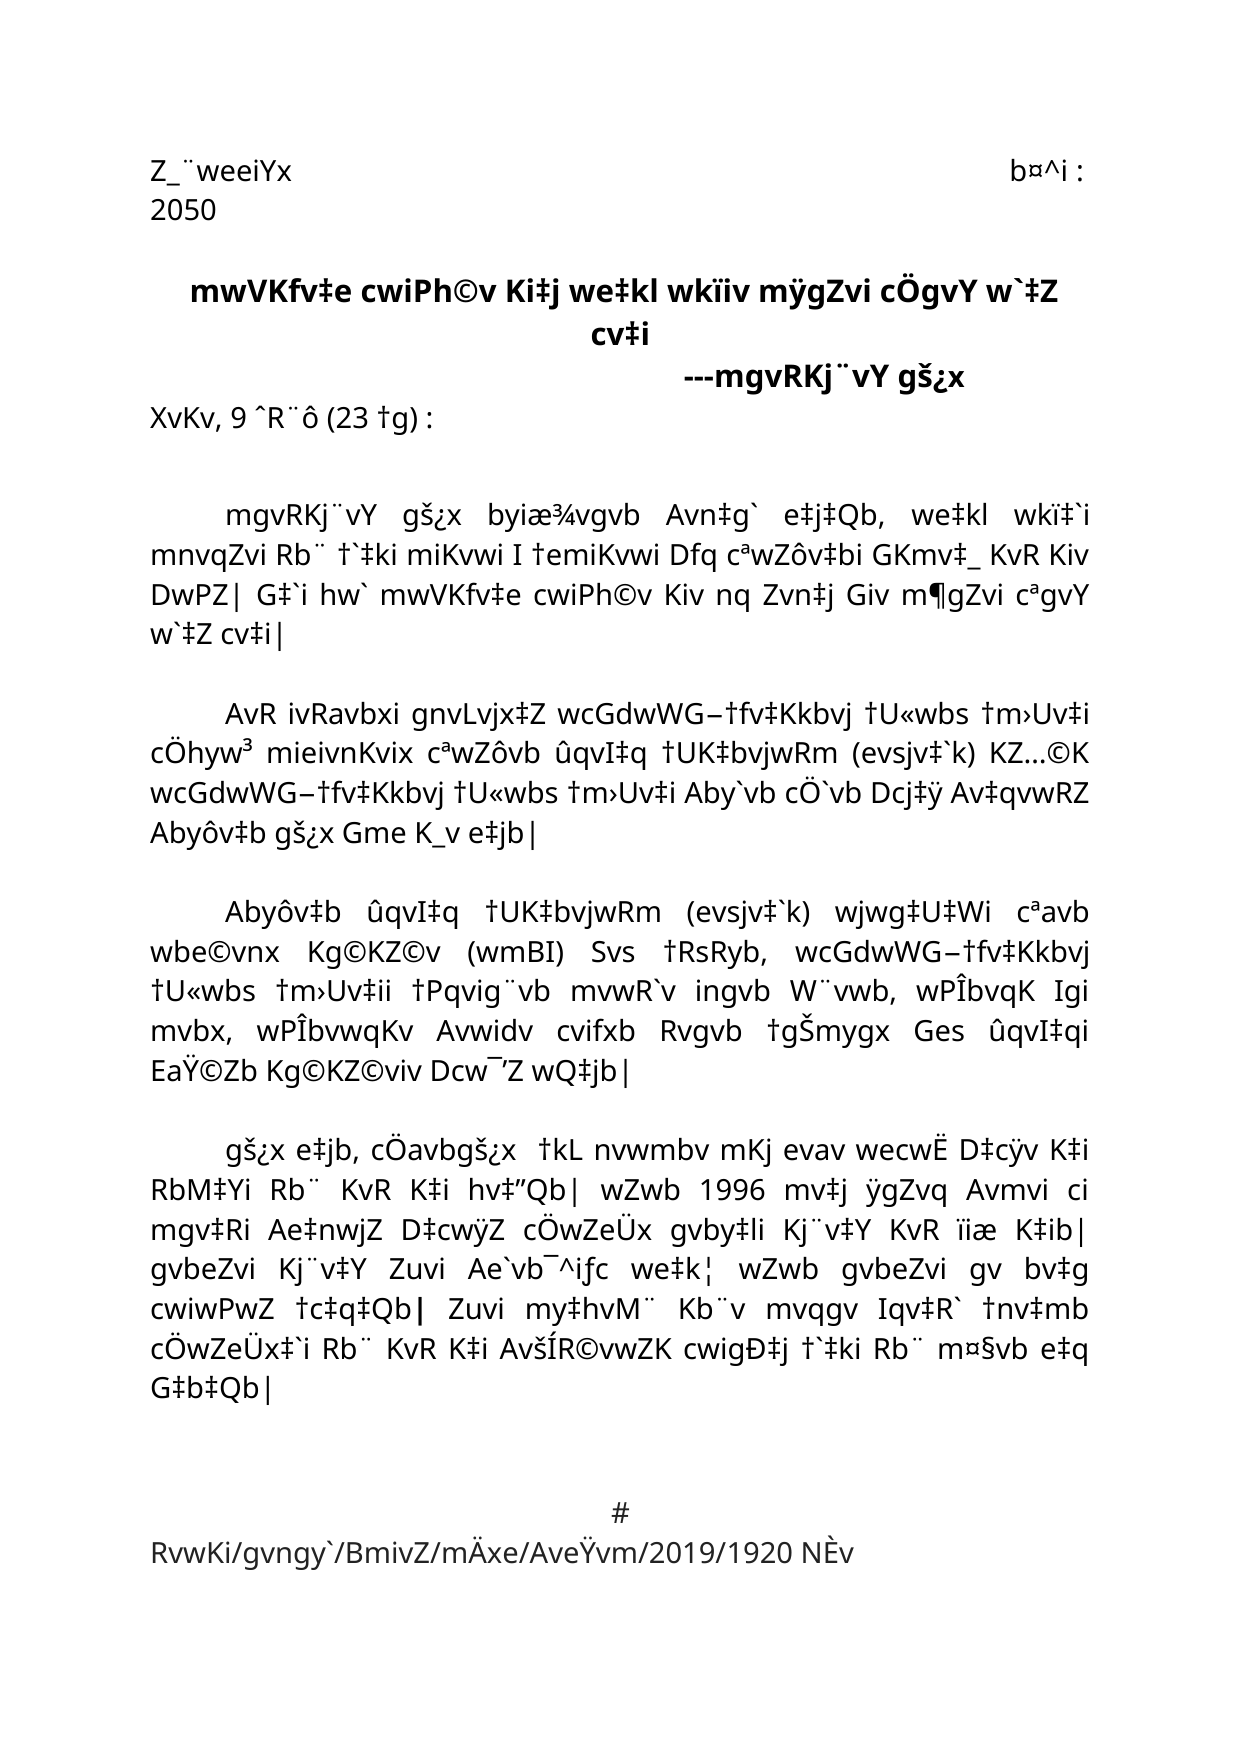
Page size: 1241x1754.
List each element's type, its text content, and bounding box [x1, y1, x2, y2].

text RvwKi/gvngy`/BmivZ/mÄxe/AveŸvm/2019/1920 NÈv [150, 1532, 1090, 1572]
text Abyôv‡b ûqvI‡q †UK‡bvjwRm (evsjv‡`k) wjwg‡U‡Wi cªavb wbe©vnx Kg©KZ©v (wmBI) Svs †RsRyb, wcGdwWG-†fv‡Kkbvj †U«wbs †m›Uv‡ii †Pqvig¨vb mvwR`v ingvb W¨vwb, wPÎbvqK Igi mvbx, wPÎbvwqKv Avwidv cvifxb Rvgvb †gŠmygx Ges ûqvI‡qi EaŸ©Zb Kg©KZ©viv Dcw¯’Z wQ‡jb| [150, 891, 1090, 1090]
text mgvRKj¨vY gš¿x byiæ¾vgvb Avn‡g` e‡j‡Qb, we‡kl wkï‡`i mnvqZvi Rb¨ †`‡ki miKvwi I †emiKvwi Dfq cªwZôv‡bi GKmv‡_ KvR Kiv DwPZ| G‡`i hw` mwVKfv‡e cwiPh©v Kiv nq Zvn‡j Giv m¶gZvi cªgvY w`‡Z cv‡i| [150, 494, 1090, 653]
text # [150, 1492, 1090, 1532]
text XvKv, 9 ˆR¨ô (23 †g) : [150, 397, 1090, 437]
text Z_¨weeiYx b¤^i : 2050 [150, 150, 1090, 229]
text AvR ivRavbxi gnvLvjx‡Z wcGdwWG-†fv‡Kkbvj †U«wbs †m›Uv‡i cÖhyw³ mieivnKvix cªwZôvb ûqvI‡q †UK‡bvjwRm (evsjv‡`k) KZ…©K wcGdwWG-†fv‡Kkbvj †U«wbs †m›Uv‡i Aby`vb cÖ`vb Dcj‡ÿ Av‡qvwRZ Abyôv‡b gš¿x Gme K_v e‡jb| [150, 693, 1090, 852]
text gš¿x e‡jb, cÖavbgš¿x †kL nvwmbv mKj evav wecwË D‡cÿv K‡i RbM‡Yi Rb¨ KvR K‡i hv‡”Qb| wZwb 1996 mv‡j ÿgZvq Avmvi ci mgv‡Ri Ae‡nwjZ D‡cwÿZ cÖwZeÜx gvby‡li Kj¨v‡Y KvR ïiæ K‡ib| gvbeZvi Kj¨v‡Y Zuvi Ae`vb¯^iƒc we‡k¦ wZwb gvbeZvi gv bv‡g cwiwPwZ †c‡q‡Qb| Zuvi my‡hvM¨ Kb¨v mvqgv Iqv‡R` †nv‡mb cÖwZeÜx‡`i Rb¨ KvR K‡i AvšÍR©vwZK cwigÐ‡j †`‡ki Rb¨ m¤§vb e‡q G‡b‡Qb| [150, 1129, 1090, 1407]
text mwVKfv‡e cwiPh©v Ki‡j we‡kl wkïiv mÿgZvi cÖgvY w`‡Z cv‡i [150, 269, 1090, 354]
text ---mgvRKj¨vY gš¿x [150, 354, 1090, 397]
